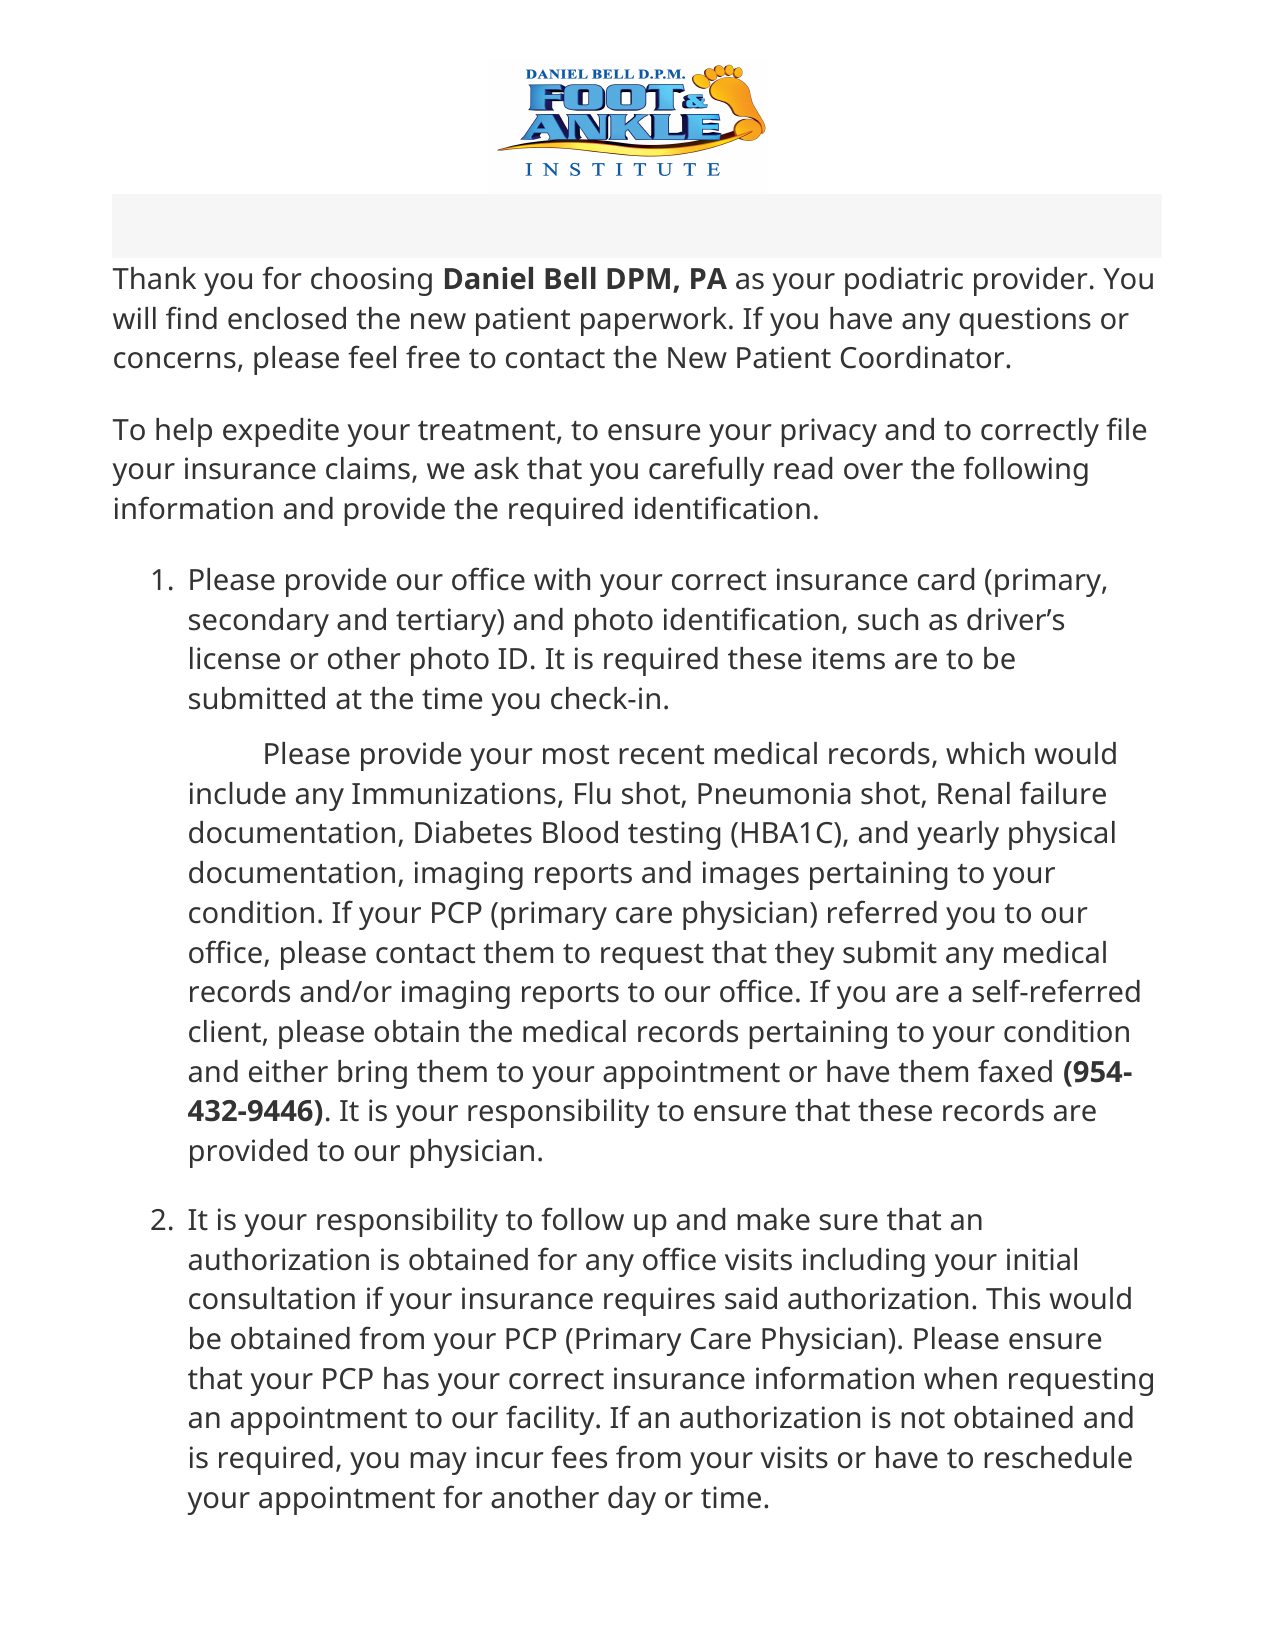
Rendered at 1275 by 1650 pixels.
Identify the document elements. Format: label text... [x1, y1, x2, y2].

text To help expedite your treatment, to ensure your privacy and to correctly file your insurance claims, we ask that you carefully read over the following information and provide the required identification. [112, 409, 1162, 528]
list It is your responsibility to follow up and make sure that an authorization is obtained for any office visits including your initial consultation if your insurance requires said authorization. This would be obtained from your PCP (Primary Care Physician). Please ensure that your PCP has your correct insurance information when requesting an appointment to our facility. If an authorization is not obtained and is required, you may incur fees from your visits or have to reschedule your appointment for another day or time. [150, 1199, 1162, 1517]
text Please provide your most recent medical records, which would include any Immunizations, Flu shot, Pneumonia shot, Renal failure documentation, Diabetes Blood testing (HBA1C), and yearly physical documentation, imaging reports and images pertaining to your condition. If your PCP (primary care physician) referred you to our office, please contact them to request that they submit any medical records and/or imaging reports to our office. If you are a self-referred client, please obtain the medical records pertaining to your condition and either bring them to your appointment or have them faxed (954-432-9446). It is your responsibility to ensure that these records are provided to our physician. [187, 733, 1162, 1170]
list Please provide our office with your correct insurance card (primary, secondary and tertiary) and photo identification, such as driver’s license or other photo ID. It is required these items are to be submitted at the time you check-in. [150, 559, 1162, 718]
picture [489, 59, 769, 194]
text Thank you for choosing Daniel Bell DPM, PA as your podiatric provider. You will find enclosed the new patient paperwork. If you have any questions or concerns, please feel free to contact the New Patient Coordinator. [112, 258, 1162, 377]
